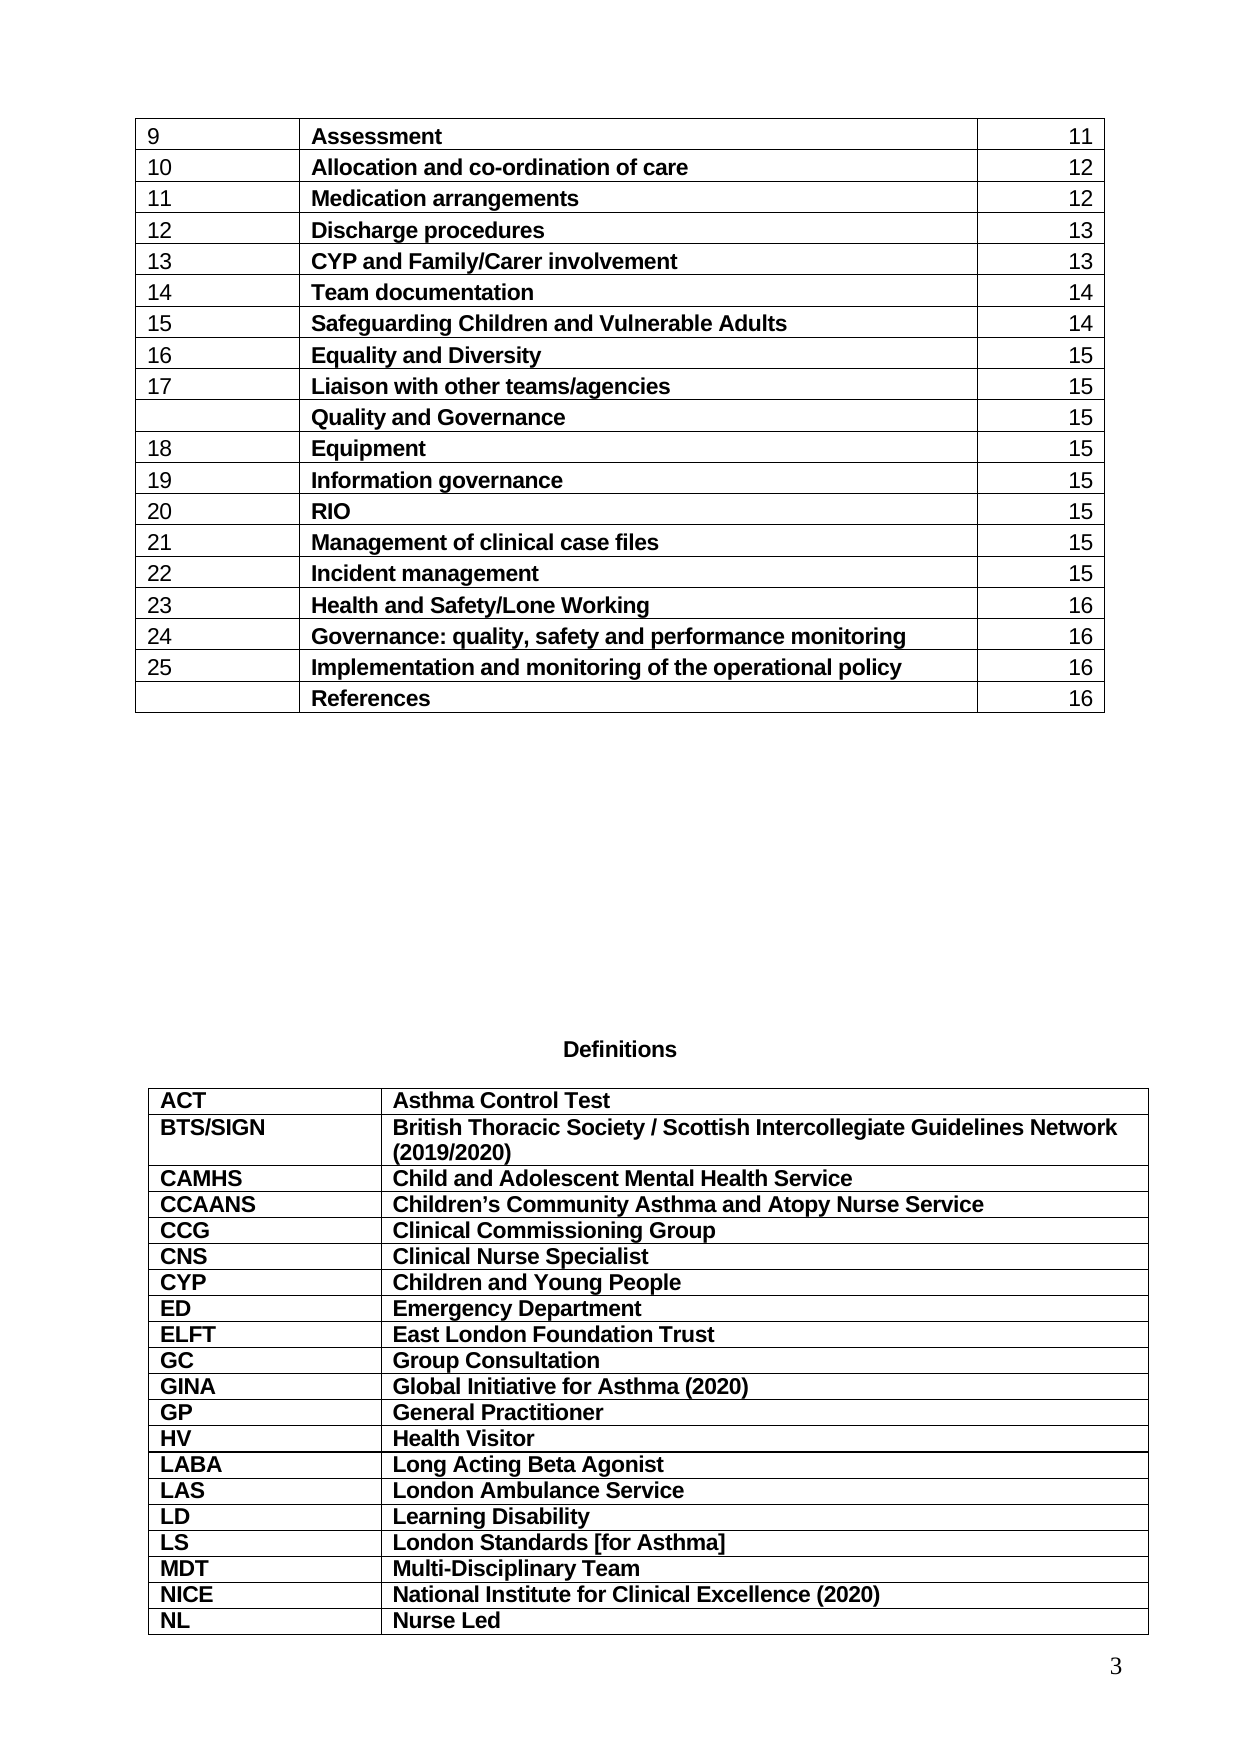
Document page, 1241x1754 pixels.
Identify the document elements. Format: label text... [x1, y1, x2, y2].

table_cell 22 [136, 557, 299, 587]
table_cell 19 [136, 463, 299, 493]
table_cell Incident management [300, 557, 977, 587]
table_cell CAMHS [149, 1166, 381, 1191]
table_cell 13 [978, 244, 1104, 274]
table_cell Assessment [300, 119, 977, 149]
table_cell CYP and Family/Carer involvement [300, 244, 977, 274]
table_cell ELFT [149, 1322, 381, 1347]
table_cell General Practitioner [382, 1400, 1148, 1425]
table_cell 9 [136, 119, 299, 149]
table_cell 24 [136, 619, 299, 649]
table_cell Children’s Community Asthma and Atopy Nurse Service [382, 1192, 1148, 1217]
table_cell 15 [978, 463, 1104, 493]
table_cell 18 [136, 432, 299, 462]
table_cell Clinical Nurse Specialist [382, 1244, 1148, 1269]
table_cell Clinical Commissioning Group [382, 1218, 1148, 1243]
table_cell ED [149, 1296, 381, 1321]
table_cell 15 [978, 432, 1104, 462]
table_cell MDT [149, 1557, 381, 1582]
table_cell Liaison with other teams/agencies [300, 369, 977, 399]
table_cell LS [149, 1531, 381, 1556]
table_cell 15 [136, 307, 299, 337]
table_cell Multi-Disciplinary Team [382, 1557, 1148, 1582]
table_cell 15 [978, 400, 1104, 431]
table_cell BTS/SIGN [149, 1115, 381, 1165]
table_cell 16 [136, 338, 299, 368]
table_cell 12 [978, 182, 1104, 212]
table_cell Safeguarding Children and Vulnerable Adults [300, 307, 977, 337]
table_cell 15 [978, 338, 1104, 368]
table_cell Health and Safety/Lone Working [300, 588, 977, 618]
table_cell National Institute for Clinical Excellence (2020) [382, 1583, 1148, 1608]
table_cell 23 [136, 588, 299, 618]
table_cell HV [149, 1426, 381, 1451]
table_cell 25 [136, 650, 299, 681]
table_cell [136, 682, 299, 712]
table_cell 15 [978, 369, 1104, 399]
table_cell Implementation and monitoring of the operational policy [300, 650, 977, 681]
table_cell Global Initiative for Asthma (2020) [382, 1374, 1148, 1399]
table_cell 20 [136, 494, 299, 524]
table_cell Equipment [300, 432, 977, 462]
table_cell 13 [978, 213, 1104, 243]
table_cell Child and Adolescent Mental Health Service [382, 1166, 1148, 1191]
table_cell Long Acting Beta Agonist [382, 1453, 1148, 1477]
table_cell 16 [978, 588, 1104, 618]
table_cell CYP [149, 1270, 381, 1295]
table_cell Nurse Led [382, 1609, 1148, 1634]
table_cell 14 [136, 275, 299, 306]
table_cell CNS [149, 1244, 381, 1269]
table_cell 13 [136, 244, 299, 274]
table_cell 15 [978, 525, 1104, 556]
table_cell Health Visitor [382, 1426, 1148, 1451]
table_cell 17 [136, 369, 299, 399]
table_cell NICE [149, 1583, 381, 1608]
table_cell 14 [978, 275, 1104, 306]
table_cell GINA [149, 1374, 381, 1399]
table_cell RIO [300, 494, 977, 524]
table_cell Medication arrangements [300, 182, 977, 212]
table_cell GP [149, 1400, 381, 1425]
table_cell Management of clinical case files [300, 525, 977, 556]
table_cell 16 [978, 682, 1104, 712]
table_header ACT [149, 1089, 381, 1114]
table_cell GC [149, 1348, 381, 1373]
table_cell 14 [978, 307, 1104, 337]
table_cell 16 [978, 650, 1104, 681]
table_cell Discharge procedures [300, 213, 977, 243]
table_cell London Ambulance Service [382, 1479, 1148, 1503]
table_cell East London Foundation Trust [382, 1322, 1148, 1347]
table_cell Children and Young People [382, 1270, 1148, 1295]
table_cell 12 [978, 150, 1104, 181]
table_cell Learning Disability [382, 1505, 1148, 1529]
table_cell Information governance [300, 463, 977, 493]
table_cell 10 [136, 150, 299, 181]
table_cell Governance: quality, safety and performance monitoring [300, 619, 977, 649]
table_cell Group Consultation [382, 1348, 1148, 1373]
table_cell 15 [978, 494, 1104, 524]
table_cell Team documentation [300, 275, 977, 306]
table_cell [136, 400, 299, 431]
table_cell Equality and Diversity [300, 338, 977, 368]
table_cell LABA [149, 1453, 381, 1477]
table_cell NL [149, 1609, 381, 1634]
table_cell London Standards [for Asthma] [382, 1531, 1148, 1556]
table_cell Emergency Department [382, 1296, 1148, 1321]
table_cell Quality and Governance [300, 400, 977, 431]
table_header Asthma Control Test [382, 1089, 1148, 1114]
table_cell 21 [136, 525, 299, 556]
table_cell LD [149, 1505, 381, 1529]
table_cell CCG [149, 1218, 381, 1243]
table_cell 12 [136, 213, 299, 243]
table_cell 11 [136, 182, 299, 212]
table_cell CCAANS [149, 1192, 381, 1217]
table_cell Allocation and co-ordination of care [300, 150, 977, 181]
text Definitions [118, 1038, 1122, 1063]
table_cell British Thoracic Society / Scottish Intercollegiate Guidelines Network (2019/2020) [382, 1115, 1148, 1165]
table_cell 16 [978, 619, 1104, 649]
table_cell References [300, 682, 977, 712]
table_cell LAS [149, 1479, 381, 1503]
table_cell 11 [978, 119, 1104, 149]
table_cell 15 [978, 557, 1104, 587]
